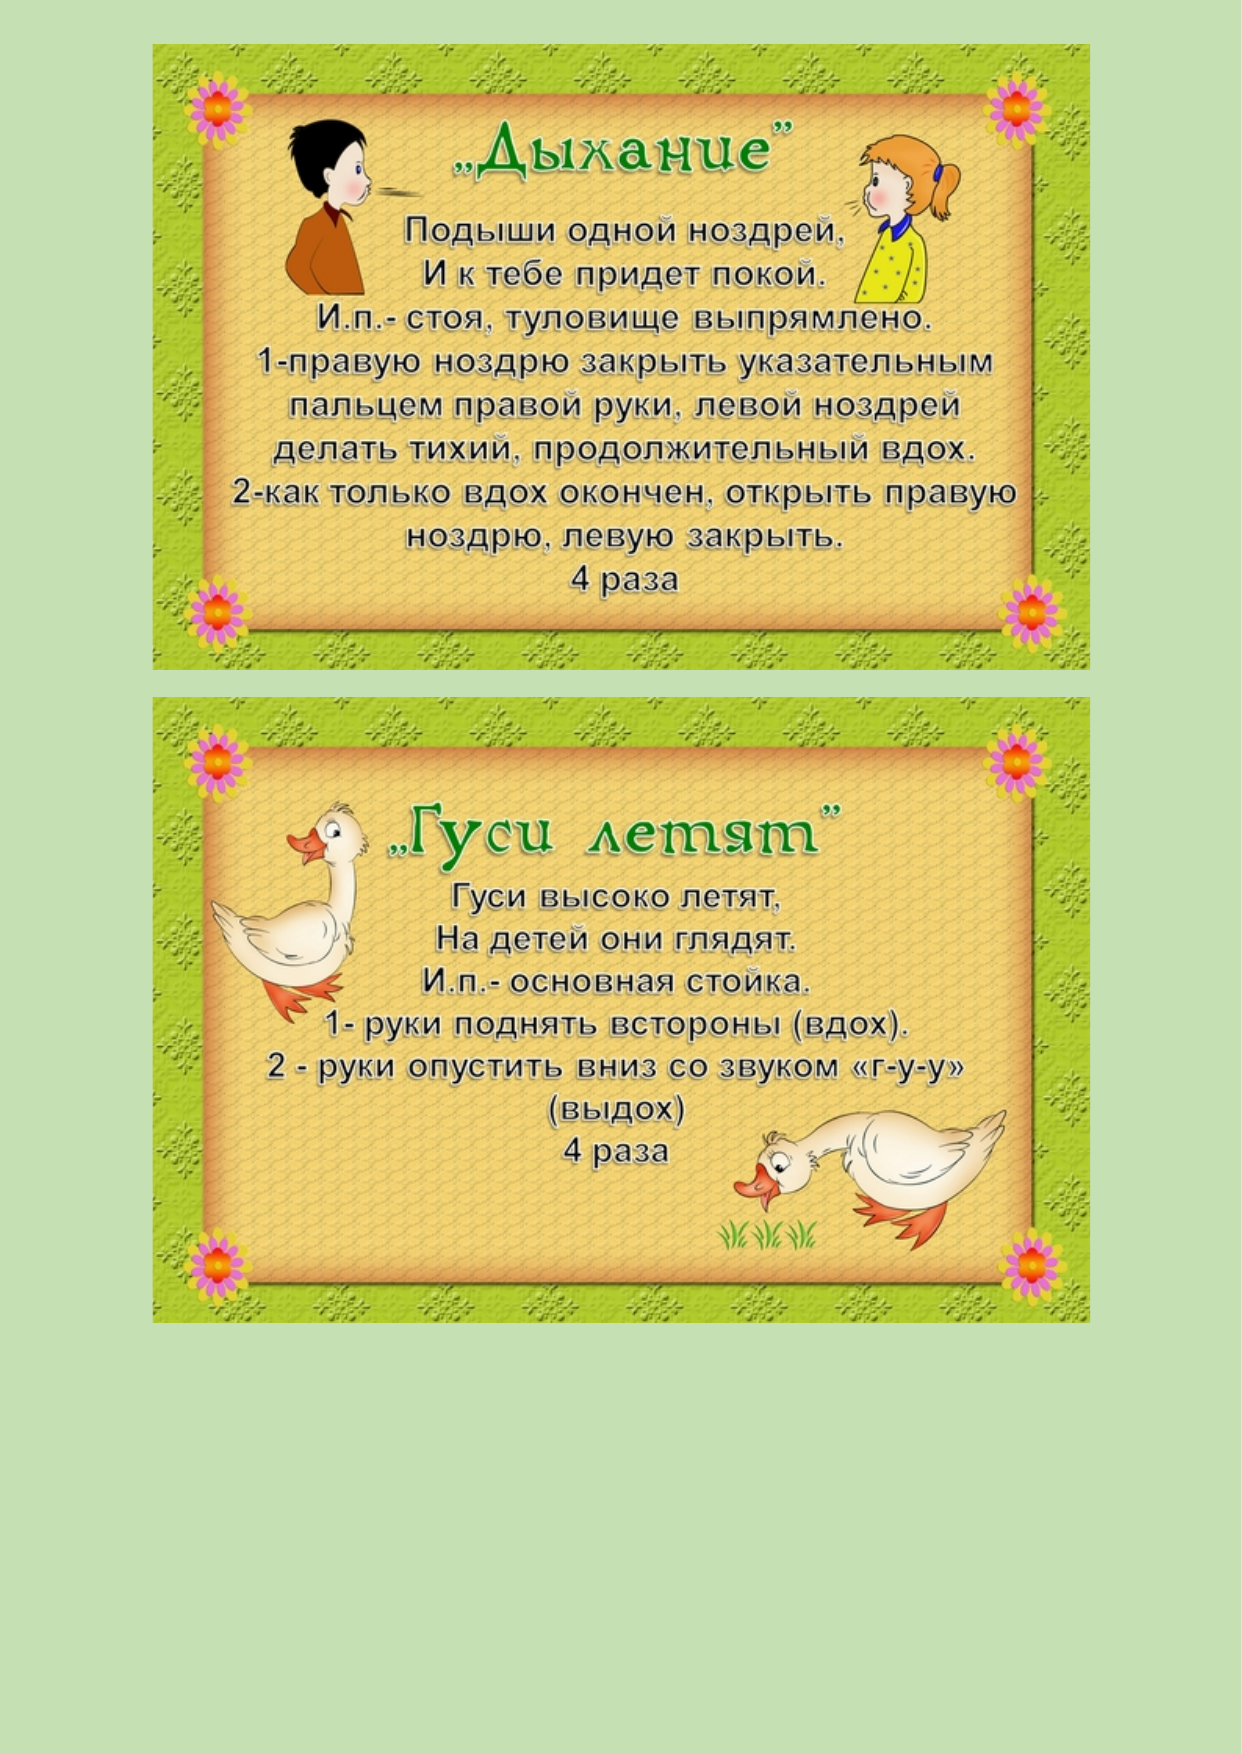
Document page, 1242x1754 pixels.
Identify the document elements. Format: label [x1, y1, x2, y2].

picture [152, 44, 1091, 670]
picture [152, 697, 1091, 1323]
